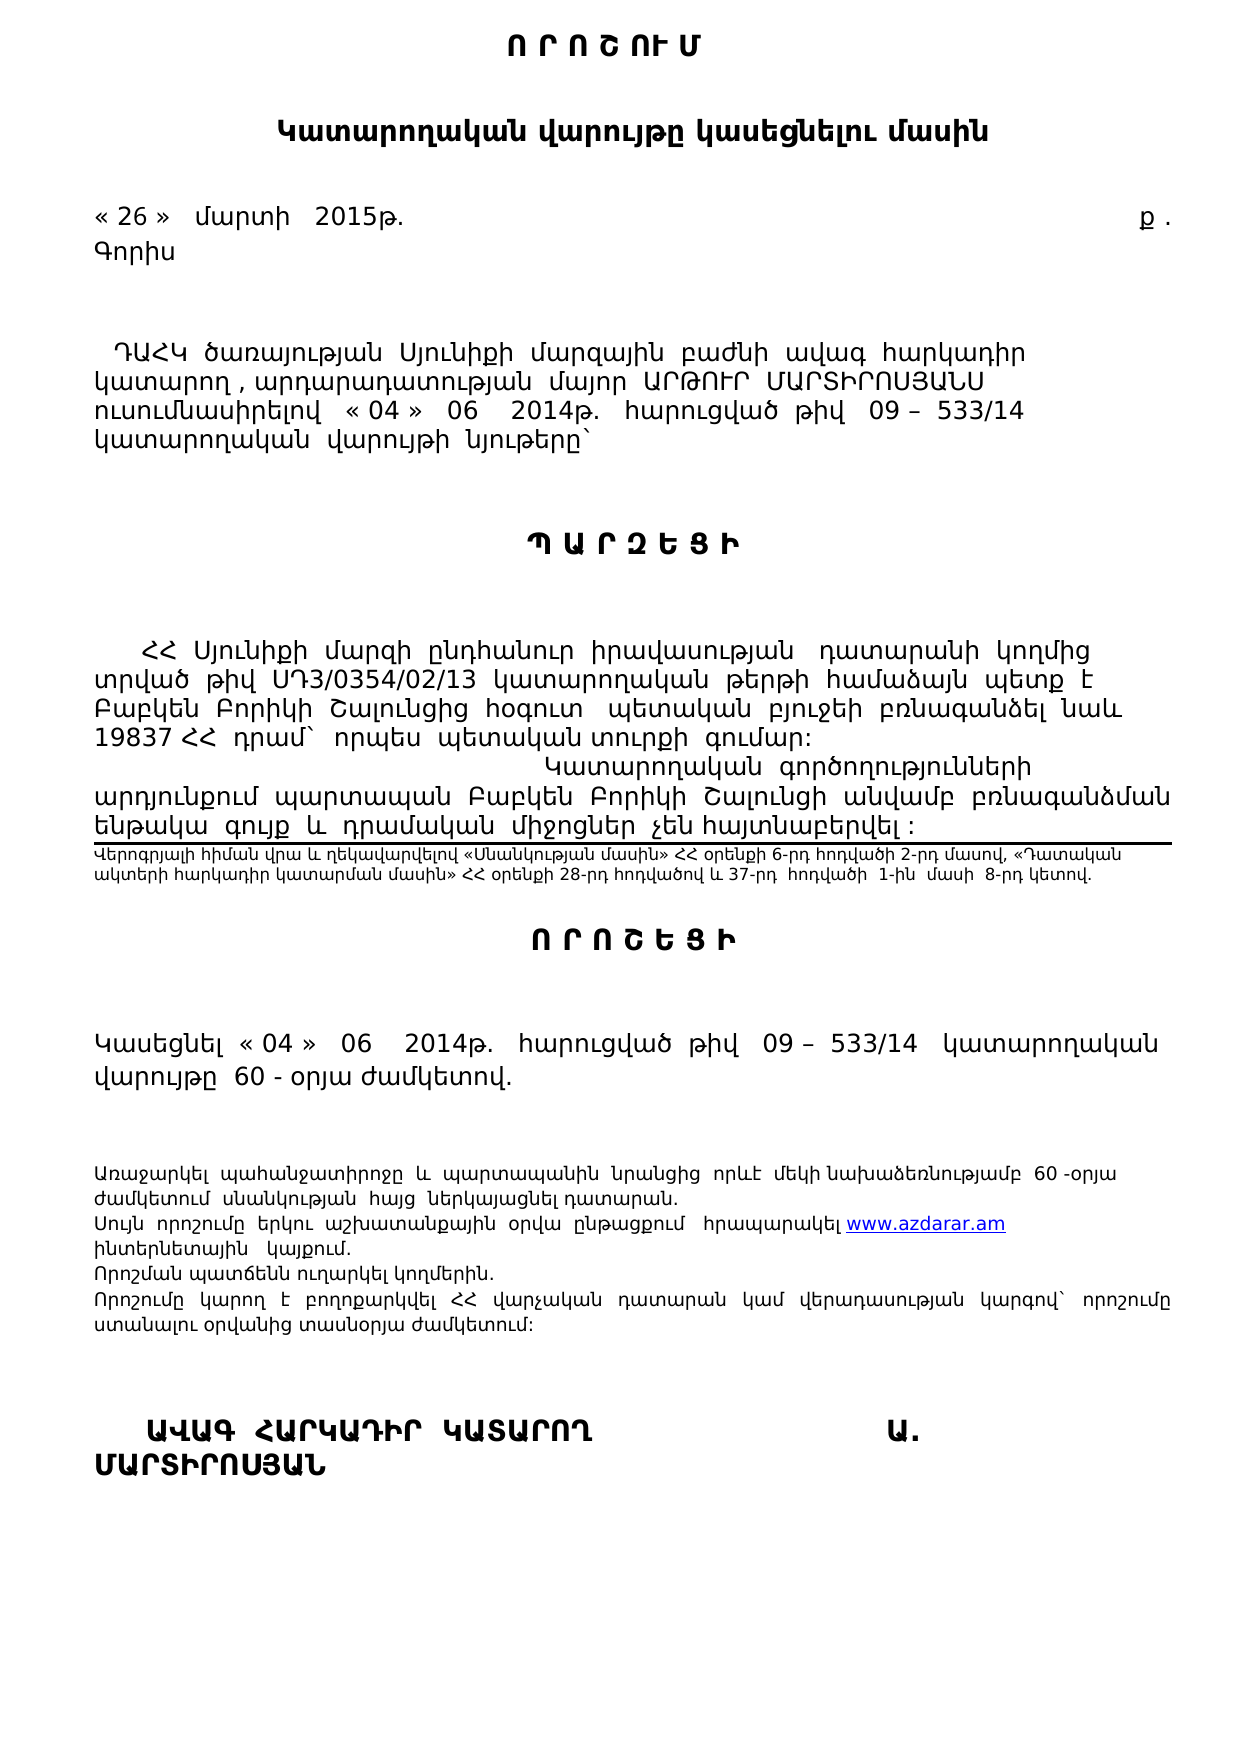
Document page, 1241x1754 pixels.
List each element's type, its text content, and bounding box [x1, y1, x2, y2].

text Որոշումը կարող է բողոքարկվել ՀՀ վարչական դատարան կամ վերադասության կարգով` որոշումը ստանալու օրվանից տասնօրյա ժամկետում: [94, 1288, 1172, 1336]
text Սույն որոշումը երկու աշխատանքային օրվա ընթացքում հրապարակել www.azdarar.am ինտերնետային կայքում. [94, 1213, 1172, 1260]
text ԱՎԱԳ ՀԱՐԿԱԴԻՐ ԿԱՏԱՐՈՂ Ա. ՄԱՐՏԻՐՈՍՅԱՆ [94, 1414, 1172, 1482]
text Պ Ա Ր Զ Ե Ց Ի [94, 527, 1172, 561]
text Վերոգրյալի հիման վրա և ղեկավարվելով «Սնանկության մասին» ՀՀ օրենքի 6-րդ հոդվածի 2-րդ մասով, «Դատական ակտերի հարկադիր կատարման մասին» ՀՀ օրենքի 28-րդ հոդվածով և 37-րդ հոդվածի 1-ին մասի 8-րդ կետով. [94, 845, 1172, 884]
text Ո Ր Ո Շ ՈՒ Մ [35, 29, 1172, 63]
text Որոշման պատճենն ուղարկել կողմերին. [94, 1263, 1172, 1285]
text Կասեցնել « 04 » 06 2014թ. հարուցված թիվ 09 – 533/14 կատարողական վարույթը 60 - օրյա ժամկետով. [94, 1029, 1172, 1092]
text Ո Ր Ո Շ Ե Ց Ի [94, 923, 1172, 957]
text Կատարողական վարույթը կասեցնելու մասին [94, 114, 1172, 148]
text « 26 » մարտի 2015թ. ք . Գորիս [94, 199, 1172, 266]
text ՀՀ Սյունիքի մարզի ընդհանուր իրավասության դատարանի կողմից տրված թիվ ՍԴ3/0354/02/13 կատարողական թերթի համաձայն պետք է Բաբկեն Բորիկի Շալունցից հօգուտ պետական բյուջեի բռնագանձել նաև 19837 ՀՀ դրամ` որպես պետական տուրքի գումար: Կատարողական գործողությունների արդյունքում պարտապան Բաբկեն Բորիկի Շալունցի անվամբ բռնագանձման ենթակա գույք և դրամական միջոցներ չեն հայտնաբերվել : [94, 636, 1172, 842]
text Առաջարկել պահանջատիրոջը և պարտապանին նրանցից որևէ մեկի նախաձեռնությամբ 60 -օրյա ժամկետում սնանկության հայց ներկայացնել դատարան. [94, 1163, 1172, 1210]
text ԴԱՀԿ ծառայության Սյունիքի մարզային բաժնի ավագ հարկադիր կատարող , արդարադատության մայոր ԱՐԹՈՒՐ ՄԱՐՏԻՐՈՍՅԱՆՍ ուսումնասիրելով « 04 » 06 2014թ. հարուցված թիվ 09 – 533/14 կատարողական վարույթի նյութերը` [94, 338, 1172, 454]
